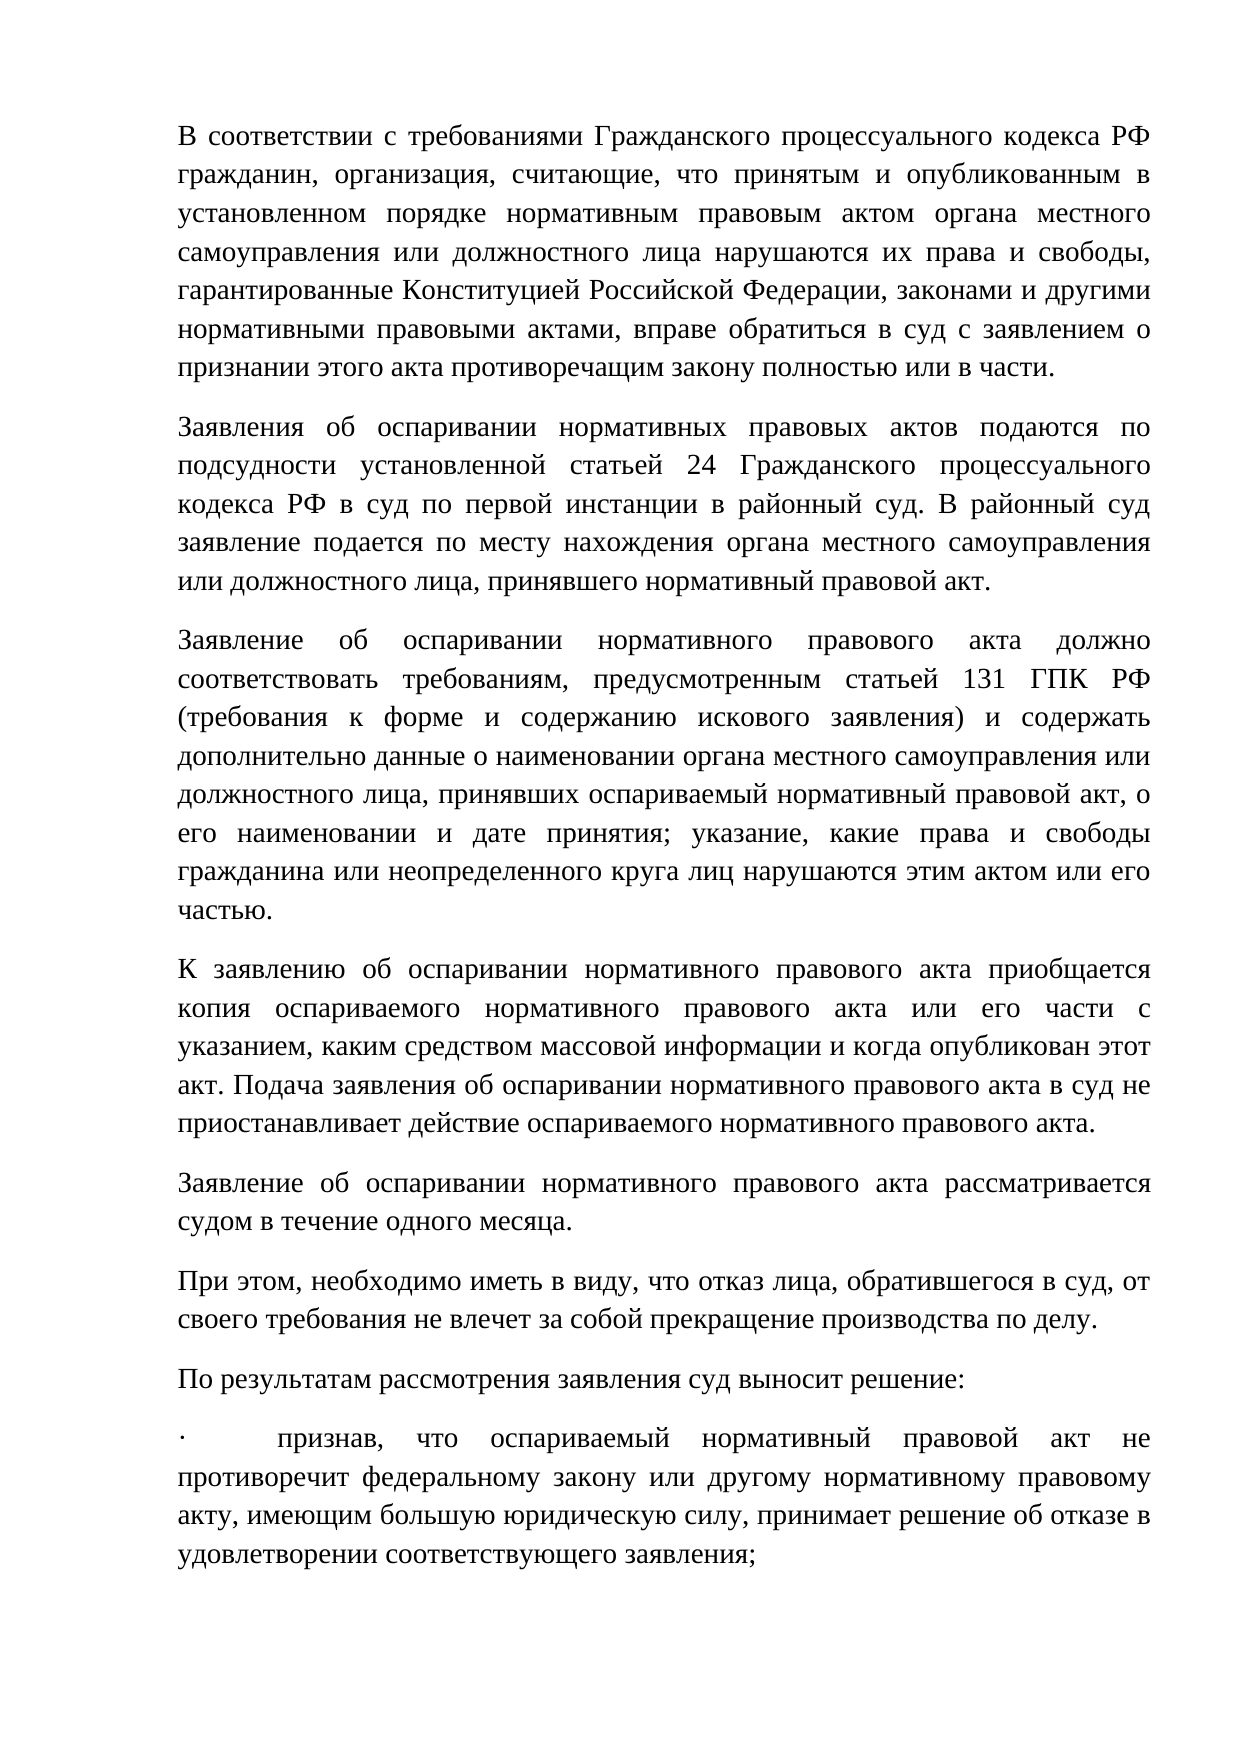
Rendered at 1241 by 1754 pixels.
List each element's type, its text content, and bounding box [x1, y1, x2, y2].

text В соответствии с требованиями Гражданского процессуального кодекса РФ гражданин, организация, считающие, что принятым и опубликованным в установленном порядке нормативным правовым актом органа местного самоуправления или должностного лица нарушаются их права и свободы, гарантированные Конституцией Российской Федерации, законами и другими нормативными правовыми актами, вправе обратиться в суд с заявлением о признании этого акта противоречащим закону полностью или в части. [177, 118, 1152, 383]
text По результатам рассмотрения заявления суд выносит решение: [177, 1361, 1152, 1394]
text · признав, что оспариваемый нормативный правовой акт не противоречит федеральному закону или другому нормативному правовому акту, имеющим большую юридическую силу, принимает решение об отказе в удовлетворении соответствующего заявления; [177, 1420, 1152, 1569]
text Заявление об оспаривании нормативного правового акта должно соответствовать требованиям, предусмотренным статьей 131 ГПК РФ (требования к форме и содержанию искового заявления) и содержать дополнительно данные о наименовании органа местного самоуправления или должностного лица, принявших оспариваемый нормативный правовой акт, о его наименовании и дате принятия; указание, какие права и свободы гражданина или неопределенного круга лиц нарушаются этим актом или его частью. [177, 622, 1152, 926]
text Заявления об оспаривании нормативных правовых актов подаются по подсудности установленной статьей 24 Гражданского процессуального кодекса РФ в суд по первой инстанции в районный суд. В районный суд заявление подается по месту нахождения органа местного самоуправления или должностного лица, принявшего нормативный правовой акт. [177, 409, 1152, 596]
text Заявление об оспаривании нормативного правового акта рассматривается судом в течение одного месяца. [177, 1165, 1152, 1237]
text При этом, необходимо иметь в виду, что отказ лица, обратившегося в суд, от своего требования не влечет за собой прекращение производства по делу. [177, 1263, 1152, 1335]
text К заявлению об оспаривании нормативного правового акта приобщается копия оспариваемого нормативного правового акта или его части с указанием, каким средством массовой информации и когда опубликован этот акт. Подача заявления об оспаривании нормативного правового акта в суд не приостанавливает действие оспариваемого нормативного правового акта. [177, 951, 1152, 1139]
